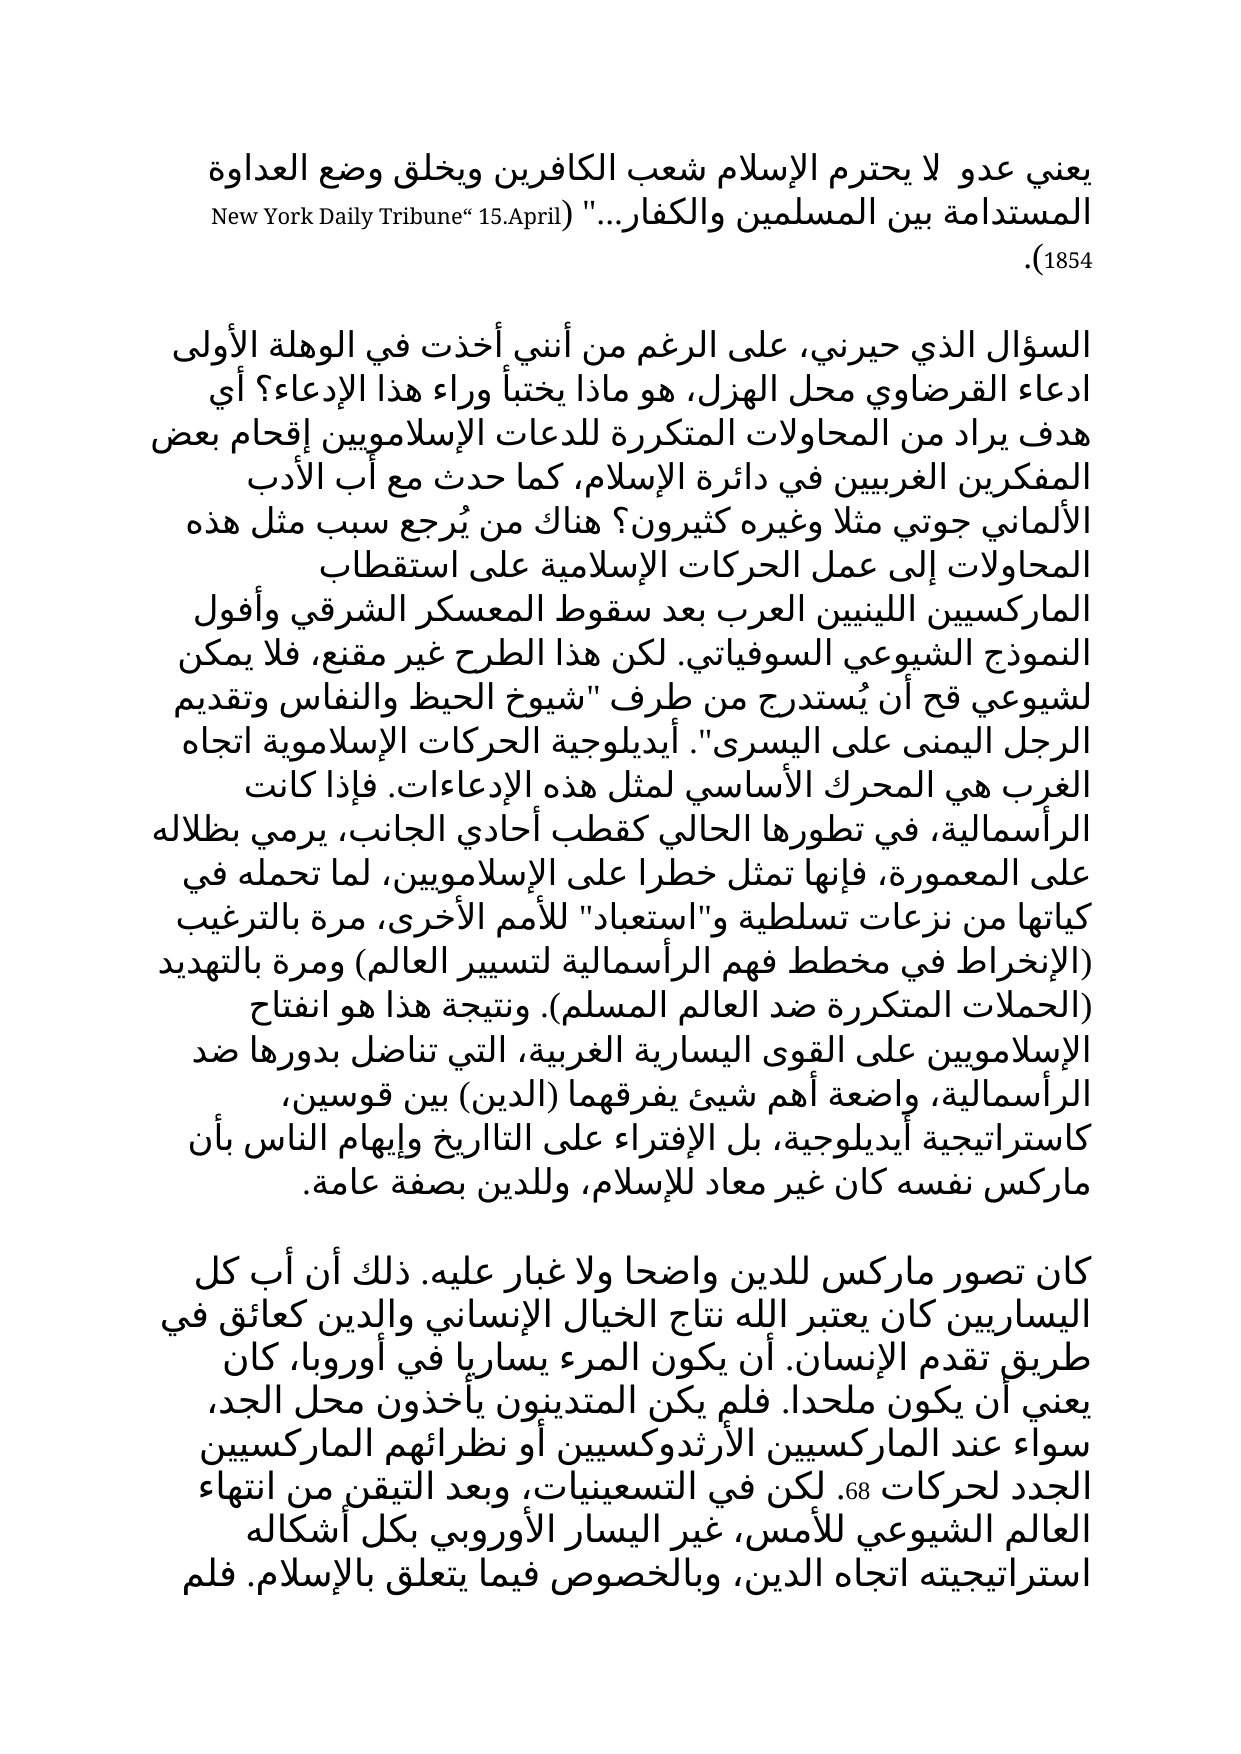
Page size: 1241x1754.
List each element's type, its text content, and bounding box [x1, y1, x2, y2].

text السؤال الذي حيرني، على الرغم من أنني أخذت في الوهلة الأولى ادعاء القرضاوي محل الهزل، هو ماذا يختبأ وراء هذا الإدعاء؟ أي هدف يراد من المحاولات المتكررة للدعات الإسلامويين إقحام بعض المفكرين الغربيين في دائرة الإسلام، كما حدث مع أب الأدب الألماني جوتي مثلا وغيره كثيرون؟ هناك من يُرجع سبب مثل هذه المحاولات إلى عمل الحركات الإسلامية على استقطاب الماركسيين اللينيين العرب بعد سقوط المعسكر الشرقي وأفول النموذج الشيوعي السوفياتي. لكن هذا الطرح غير مقنع، فلا يمكن لشيوعي قح أن يُستدرج من طرف "شيوخ الحيظ والنفاس وتقديم الرجل اليمنى على اليسرى". أيديلوجية الحركات الإسلاموية اتجاه الغرب هي المحرك الأساسي لمثل هذه الإدعاءات. فإذا كانت الرأسمالية، في تطورها الحالي كقطب أحادي الجانب، يرمي بظلاله على المعمورة، فإنها تمثل خطرا على الإسلامويين، لما تحمله في كياتها من نزعات تسلطية و"استعباد" للأمم الأخرى، مرة بالترغيب (الإنخراط في مخطط فهم الرأسمالية لتسيير العالم) ومرة بالتهديد (الحملات المتكررة ضد العالم المسلم). ونتيجة هذا هو انفتاح الإسلامويين على القوى اليسارية الغربية، التي تناضل بدورها ضد الرأسمالية، واضعة أهم شيئ يفرقهما (الدين) بين قوسين، كاستراتيجية أيديلوجية، بل الإفتراء على التااريخ وإيهام الناس بأن ماركس نفسه كان غير معاد للإسلام، وللدين بصفة عامة. [148, 324, 1093, 1202]
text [148, 148, 1093, 277]
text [148, 1249, 1093, 1594]
